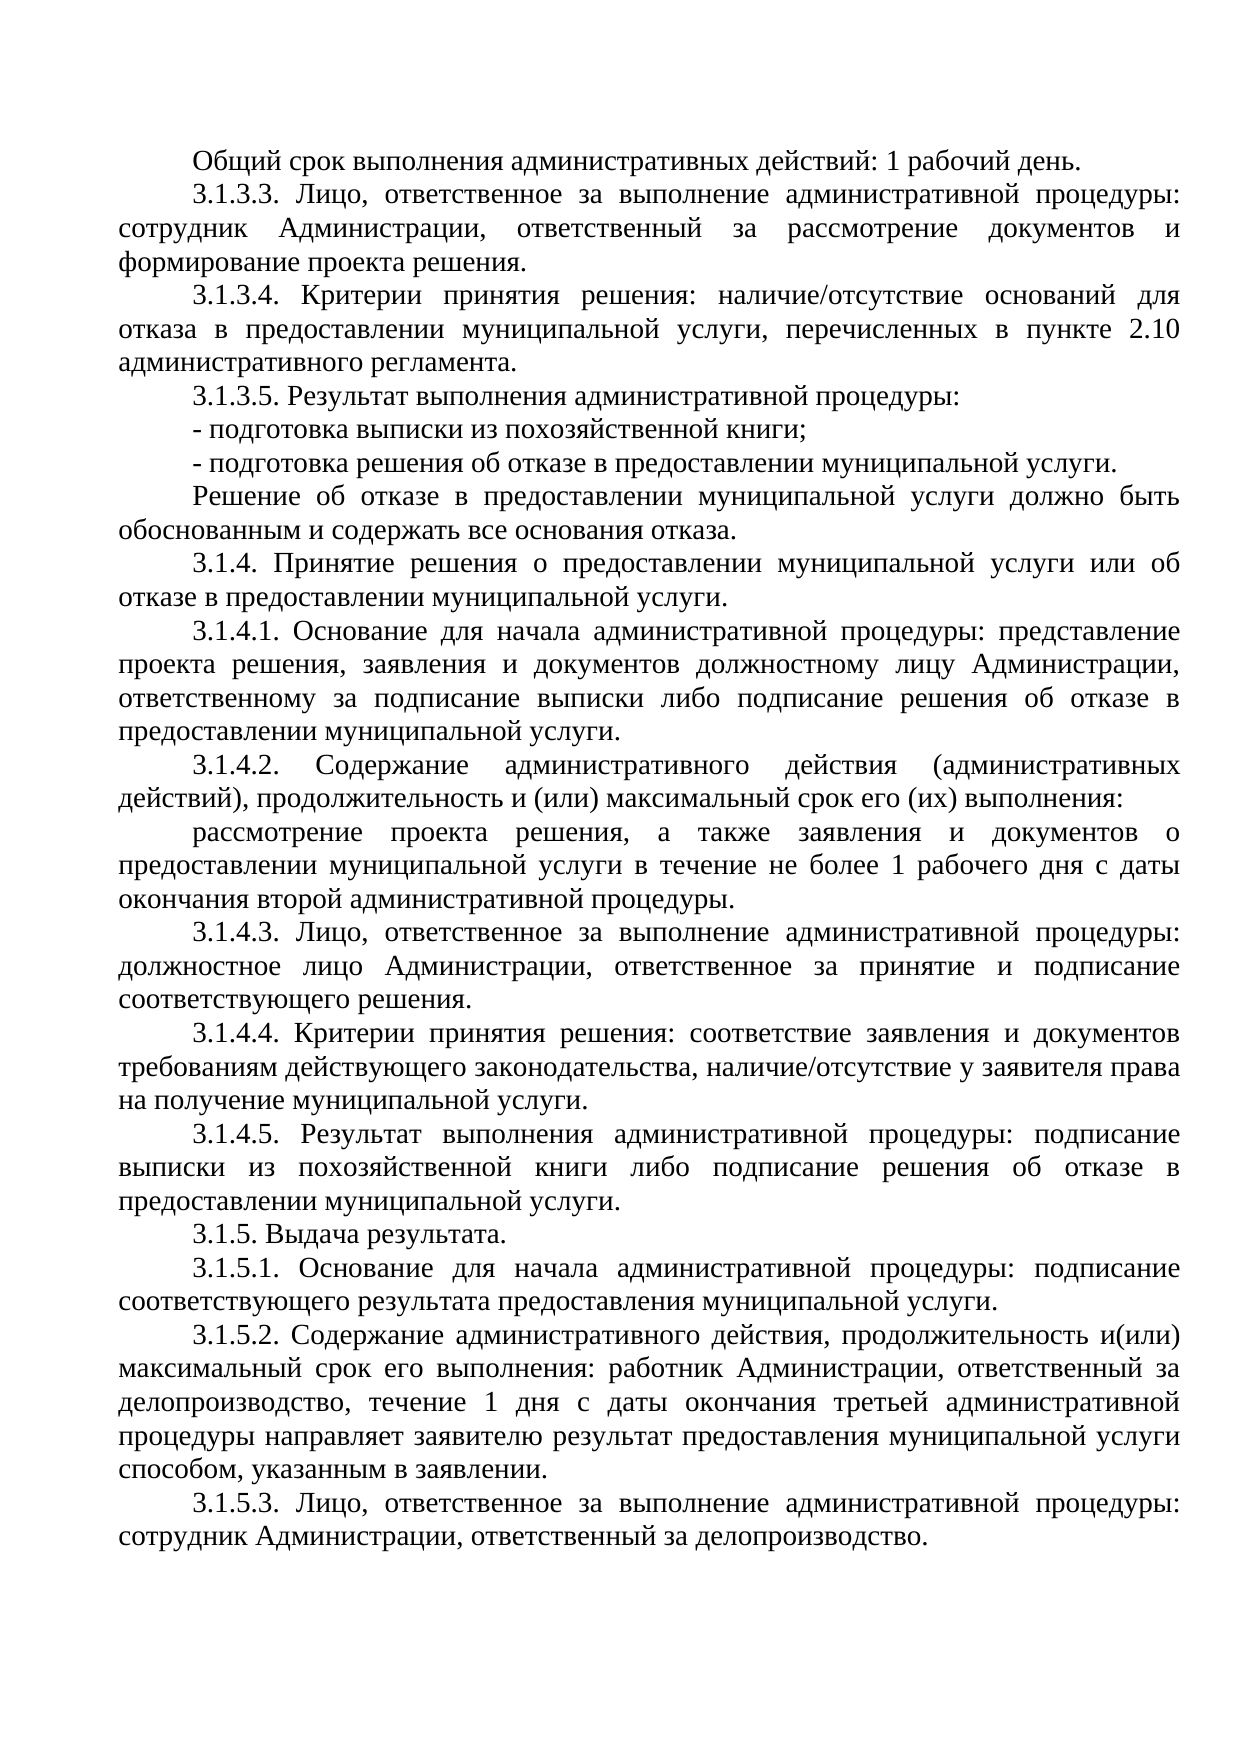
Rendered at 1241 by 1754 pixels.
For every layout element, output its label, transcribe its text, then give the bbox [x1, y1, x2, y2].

text 3.1.4.5. Результат выполнения административной процедуры: подписание выписки из похозяйственной книги либо подписание решения об отказе в предоставлении муниципальной услуги. [118, 1116, 1181, 1216]
text Решение об отказе в предоставлении муниципальной услуги должно быть обоснованным и содержать все основания отказа. [118, 478, 1181, 546]
text - подготовка решения об отказе в предоставлении муниципальной услуги. [118, 445, 1181, 478]
text 3.1.5. Выдача результата. [118, 1216, 1181, 1250]
text 3.1.5.3. Лицо, ответственное за выполнение административной процедуры: сотрудник Администрации, ответственный за делопроизводство. [118, 1485, 1181, 1552]
text - подготовка выписки из похозяйственной книги; [118, 411, 1181, 445]
text 3.1.4.3. Лицо, ответственное за выполнение административной процедуры: должностное лицо Администрации, ответственное за принятие и подписание соответствующего решения. [118, 914, 1181, 1015]
text 3.1.3.5. Результат выполнения административной процедуры: [118, 378, 1181, 411]
text 3.1.5.2. Содержание административного действия, продолжительность и(или) максимальный срок его выполнения: работник Администрации, ответственный за делопроизводство, течение 1 дня с даты окончания третьей административной процедуры направляет заявителю результат предоставления муниципальной услуги способом, указанным в заявлении. [118, 1317, 1181, 1485]
text Общий срок выполнения административных действий: 1 рабочий день. [118, 143, 1181, 177]
text рассмотрение проекта решения, а также заявления и документов о предоставлении муниципальной услуги в течение не более 1 рабочего дня с даты окончания второй административной процедуры. [118, 814, 1181, 914]
text 3.1.5.1. Основание для начала административной процедуры: подписание соответствующего результата предоставления муниципальной услуги. [118, 1250, 1181, 1317]
text 3.1.4. Принятие решения о предоставлении муниципальной услуги или об отказе в предоставлении муниципальной услуги. [118, 546, 1181, 613]
text 3.1.4.1. Основание для начала административной процедуры: представление проекта решения, заявления и документов должностному лицу Администрации, ответственному за подписание выписки либо подписание решения об отказе в предоставлении муниципальной услуги. [118, 613, 1181, 747]
text 3.1.3.3. Лицо, ответственное за выполнение административной процедуры: сотрудник Администрации, ответственный за рассмотрение документов и формирование проекта решения. [118, 177, 1181, 277]
text 3.1.3.4. Критерии принятия решения: наличие/отсутствие оснований для отказа в предоставлении муниципальной услуги, перечисленных в пункте 2.10 административного регламента. [118, 277, 1181, 378]
text 3.1.4.2. Содержание административного действия (административных действий), продолжительность и (или) максимальный срок его (их) выполнения: [118, 747, 1181, 814]
text 3.1.4.4. Критерии принятия решения: соответствие заявления и документов требованиям действующего законодательства, наличие/отсутствие у заявителя права на получение муниципальной услуги. [118, 1015, 1181, 1116]
